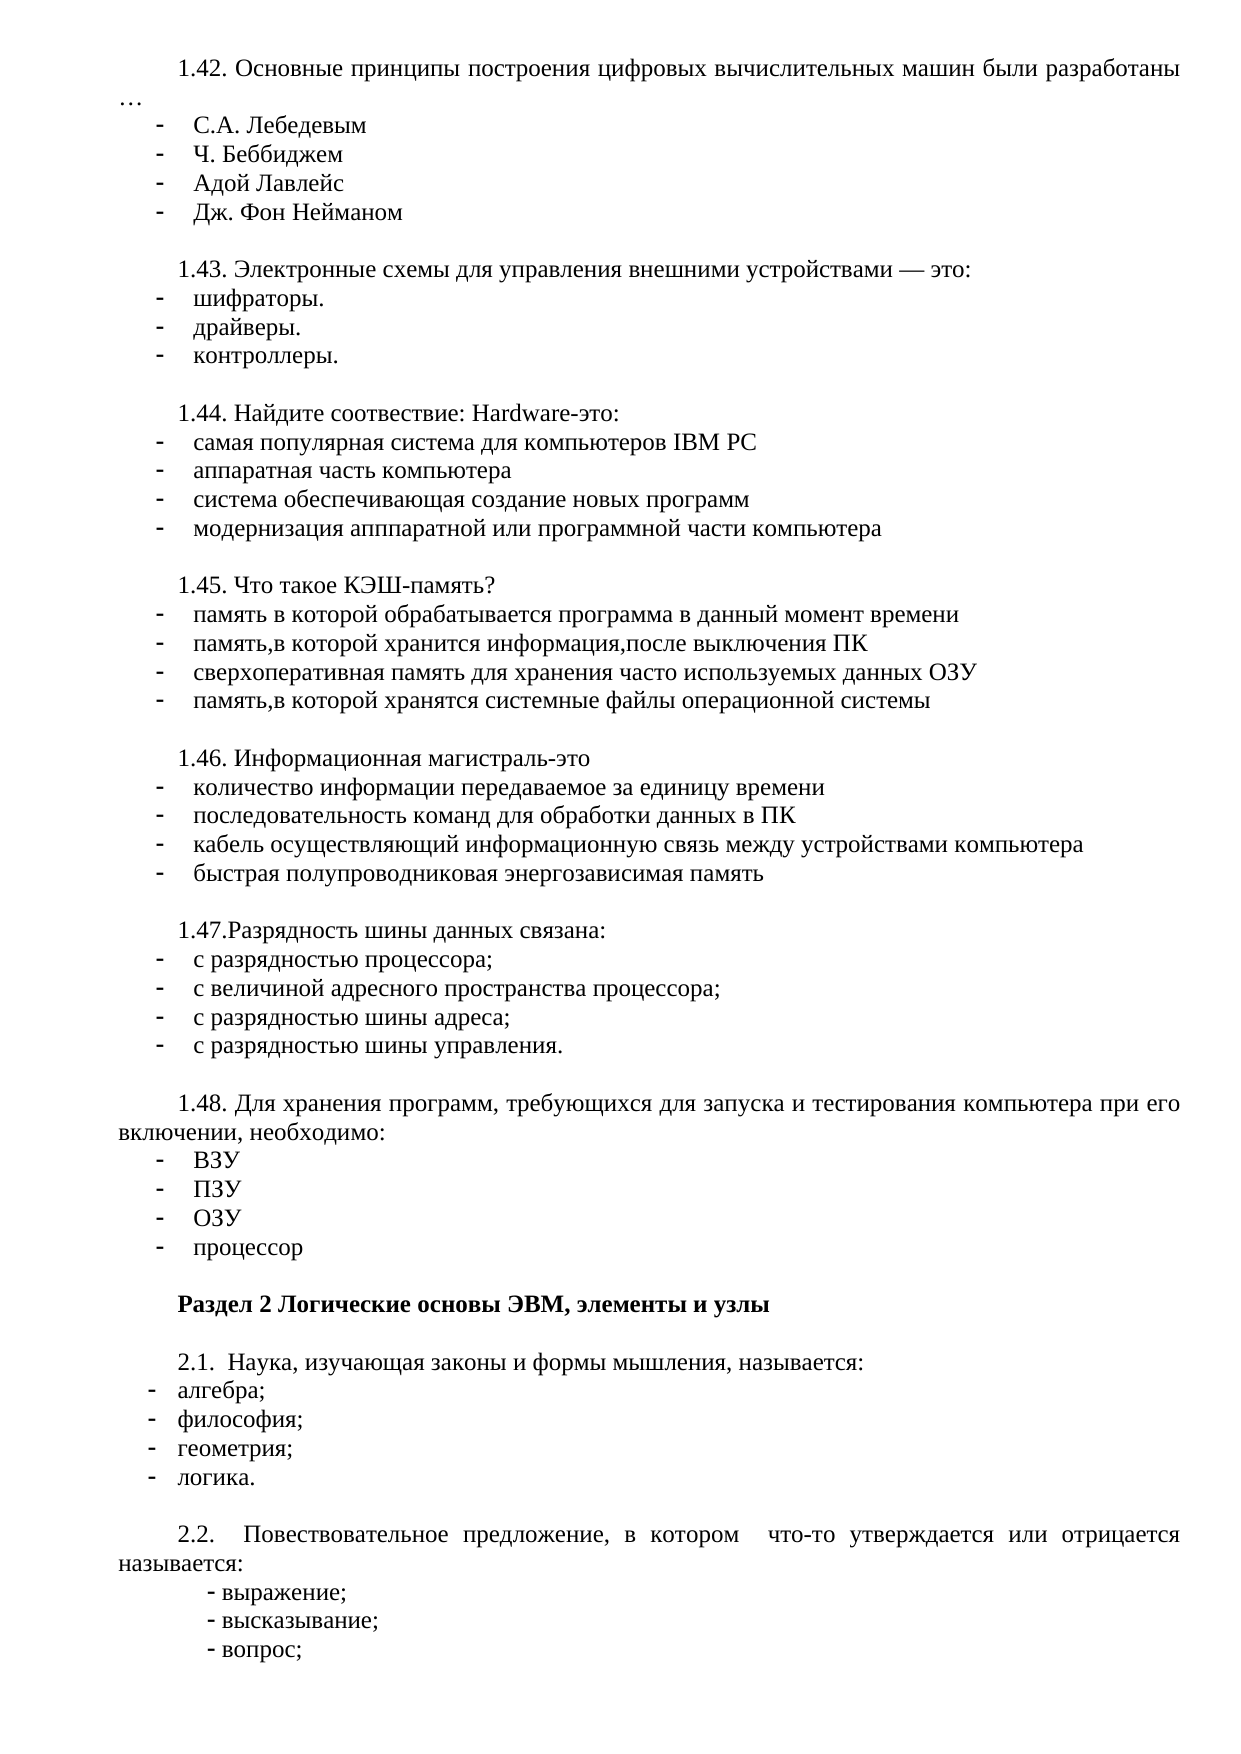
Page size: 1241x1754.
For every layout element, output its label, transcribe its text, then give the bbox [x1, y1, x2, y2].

list вопрос; [207, 1634, 1181, 1663]
list аппаратная часть компьютера [156, 456, 1181, 484]
list последовательность команд для обработки данных в ПК [156, 801, 1181, 829]
text 1.46. Информационная магистраль-это [118, 743, 1181, 772]
list философия; [148, 1404, 1181, 1433]
list С.А. Лебедевым [156, 111, 1181, 139]
text 1.47.Разрядность шины данных связана: [118, 916, 1181, 944]
text Раздел 2 Логические основы ЭВМ, элементы и узлы [118, 1289, 1181, 1318]
text 1.44. Найдите соотвествие: Hardware-это: [118, 398, 1181, 427]
list ВЗУ [156, 1146, 1181, 1174]
text 1.48. Для хранения программ, требующихся для запуска и тестирования компьютера при его включении, необходимо: [118, 1088, 1181, 1146]
list с разрядностью процессора; [156, 944, 1181, 973]
list модернизация апппаратной или программной части компьютера [156, 513, 1181, 542]
list драйверы. [156, 312, 1181, 341]
list с разрядностью шины управления. [156, 1031, 1181, 1059]
text 2.1. Наука, изучающая законы и формы мышления, называется: [118, 1347, 1181, 1376]
list контроллеры. [156, 341, 1181, 369]
text 1.42. Основные принципы построения цифровых вычислительных машин были разработаны … [118, 53, 1181, 111]
list Адой Лавлейс [156, 168, 1181, 197]
list с разрядностью шины адреса; [156, 1002, 1181, 1031]
list шифраторы. [156, 283, 1181, 312]
list Ч. Беббиджем [156, 139, 1181, 168]
list память в которой обрабатывается программа в данный момент времени [156, 599, 1181, 628]
list кабель осуществляющий информационную связь между устройствами компьютера [156, 829, 1181, 858]
list система обеспечивающая создание новых программ [156, 484, 1181, 513]
list количество информации передаваемое за единицу времени [156, 772, 1181, 801]
list сверхоперативная память для хранения часто используемых данных ОЗУ [156, 657, 1181, 686]
list логика. [148, 1462, 1181, 1491]
list процессор [156, 1232, 1181, 1261]
list быстрая полупроводниковая энергозависимая память [156, 858, 1181, 887]
text 1.45. Что такое КЭШ-память? [118, 571, 1181, 599]
list память,в которой хранится информация,после выключения ПК [156, 628, 1181, 657]
list самая популярная система для компьютеров IBM PC [156, 427, 1181, 456]
list алгебра; [148, 1376, 1181, 1404]
text 1.43. Электронные схемы для управления внешними устройствами — это: [118, 254, 1181, 283]
list Дж. Фон Нейманом [156, 197, 1181, 226]
list высказывание; [207, 1606, 1181, 1634]
list с величиной адресного пространства процессора; [156, 973, 1181, 1002]
list память,в которой хранятся системные файлы операционной системы [156, 686, 1181, 714]
text 2.2. Повествовательное предложение, в котором что-то утверждается или отрицается называется: [118, 1519, 1181, 1577]
list выражение; [207, 1577, 1181, 1606]
list ПЗУ [156, 1174, 1181, 1203]
list геометрия; [148, 1433, 1181, 1462]
list ОЗУ [156, 1203, 1181, 1232]
